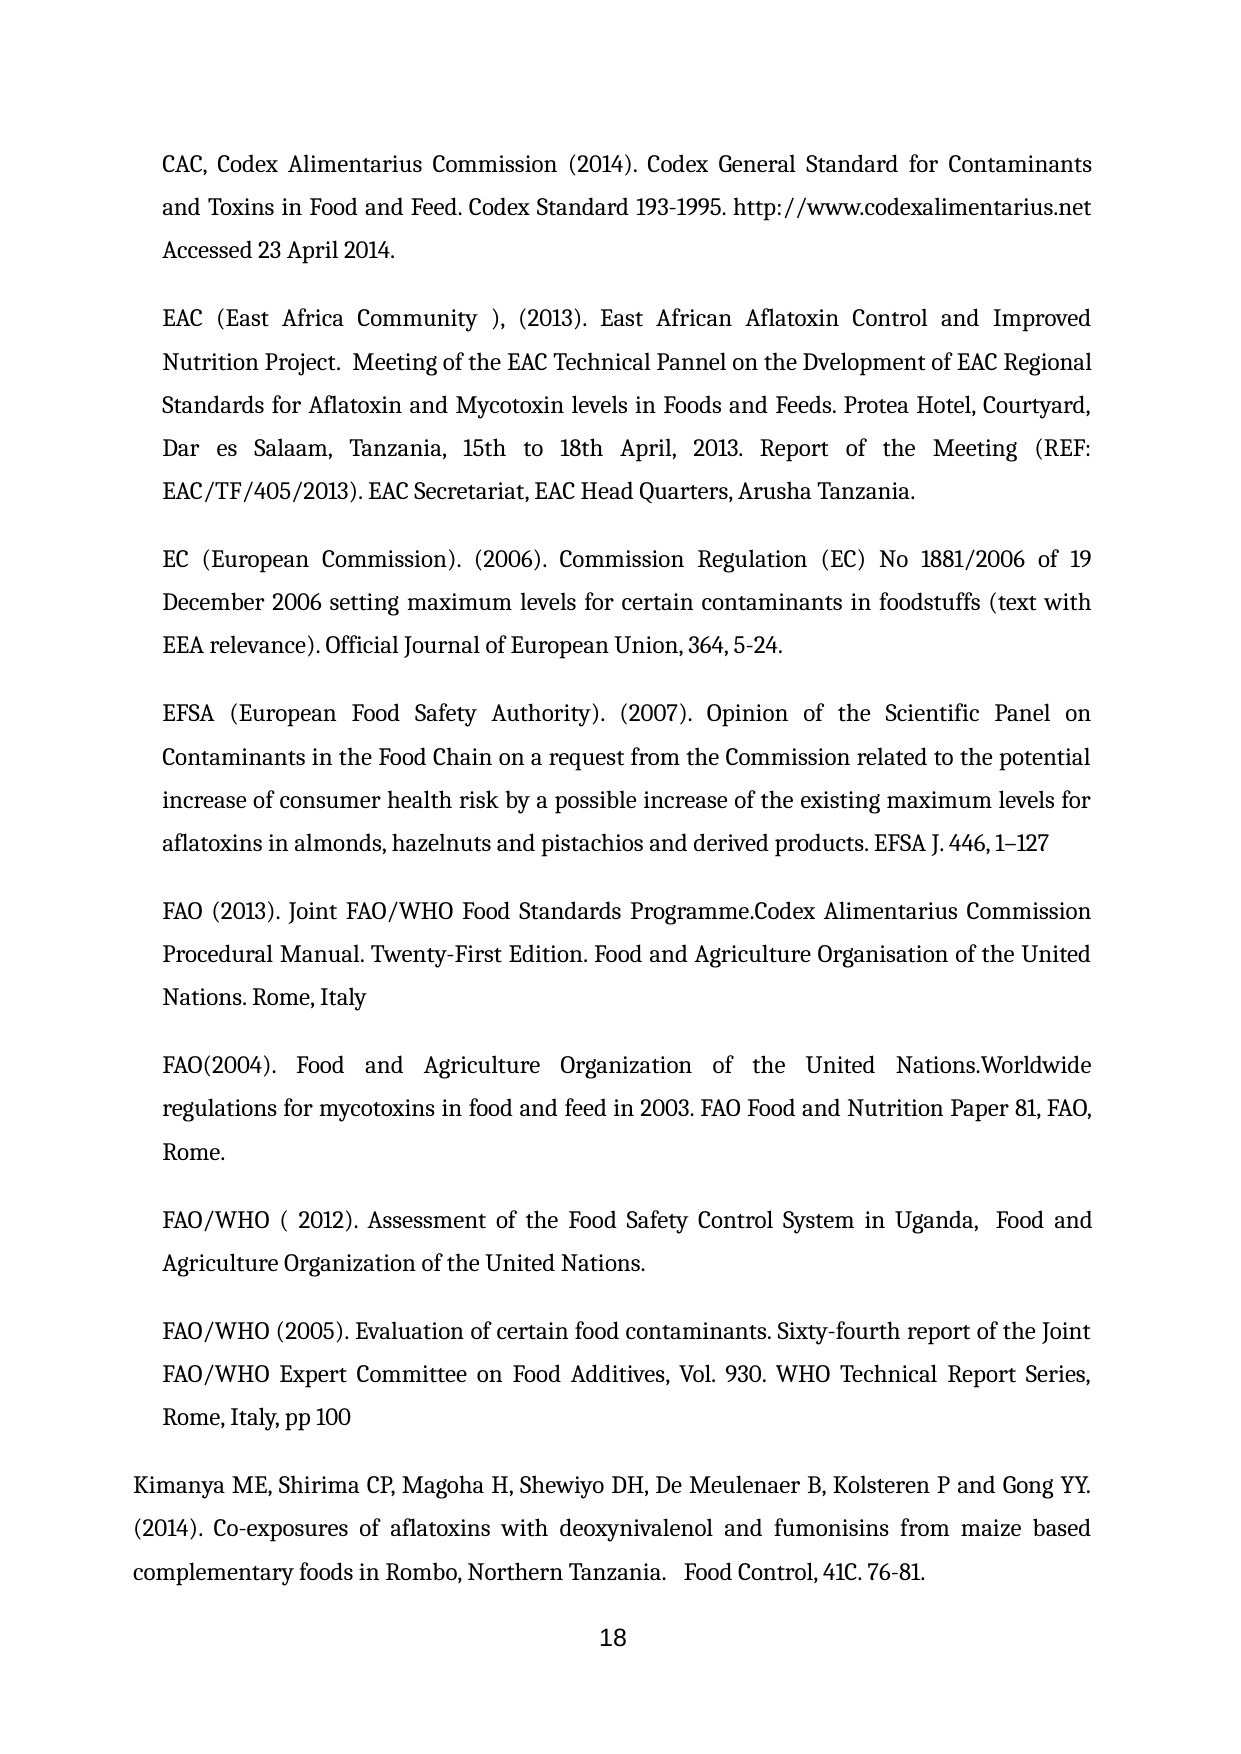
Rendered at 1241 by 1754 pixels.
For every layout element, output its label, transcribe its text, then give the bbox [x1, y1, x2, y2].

subtitle EFSA (European Food Safety Authority). (2007). Opinion of the Scientific Panel on Contaminants in the Food Chain on a request from the Commission related to the potential increase of consumer health risk by a possible increase of the existing maximum levels for aflatoxins in almonds, hazelnuts and pistachios and derived products. EFSA J. 446, 1–127 [162, 699, 1093, 857]
subtitle EC (European Commission). (2006). Commission Regulation (EC) No 1881/2006 of 19 December 2006 setting maximum levels for certain contaminants in foodstuffs (text with EEA relevance). Official Journal of European Union, 364, 5-24. [162, 545, 1093, 660]
subtitle FAO(2004). Food and Agriculture Organization of the United Nations.Worldwide regulations for mycotoxins in food and feed in 2003. FAO Food and Nutrition Paper 81, FAO, Rome. [162, 1051, 1093, 1166]
subtitle FAO/WHO ( 2012). Assessment of the Food Safety Control System in Uganda, Food and Agriculture Organization of the United Nations. [162, 1206, 1093, 1277]
subtitle FAO (2013). Joint FAO/WHO Food Standards Programme.Codex Alimentarius Commission Procedural Manual. Twenty-First Edition. Food and Agriculture Organisation of the United Nations. Rome, Italy [162, 897, 1093, 1012]
subtitle EAC (East Africa Community ), (2013). East African Aflatoxin Control and Improved Nutrition Project. Meeting of the EAC Technical Pannel on the Dvelopment of EAC Regional Standards for Aflatoxin and Mycotoxin levels in Foods and Feeds. Protea Hotel, Courtyard, Dar es Salaam, Tanzania, 15th to 18th April, 2013. Report of the Meeting (REF: EAC/TF/405/2013). EAC Secretariat, EAC Head Quarters, Arusha Tanzania. [162, 304, 1093, 506]
subtitle CAC, Codex Alimentarius Commission (2014). Codex General Standard for Contaminants and Toxins in Food and Feed. Codex Standard 193-1995. http://www.codexalimentarius.net Accessed 23 April 2014. [162, 150, 1093, 265]
subtitle Kimanya ME, Shirima CP, Magoha H, Shewiyo DH, De Meulenaer B, Kolsteren P and Gong YY. (2014). Co-exposures of aflatoxins with deoxynivalenol and fumonisins from maize based complementary foods in Rombo, Northern Tanzania. Food Control, 41C. 76-81. [133, 1471, 1093, 1586]
subtitle FAO/WHO (2005). Evaluation of certain food contaminants. Sixty-fourth report of the Joint FAO/WHO Expert Committee on Food Additives, Vol. 930. WHO Technical Report Series, Rome, Italy, pp 100 [162, 1317, 1093, 1432]
